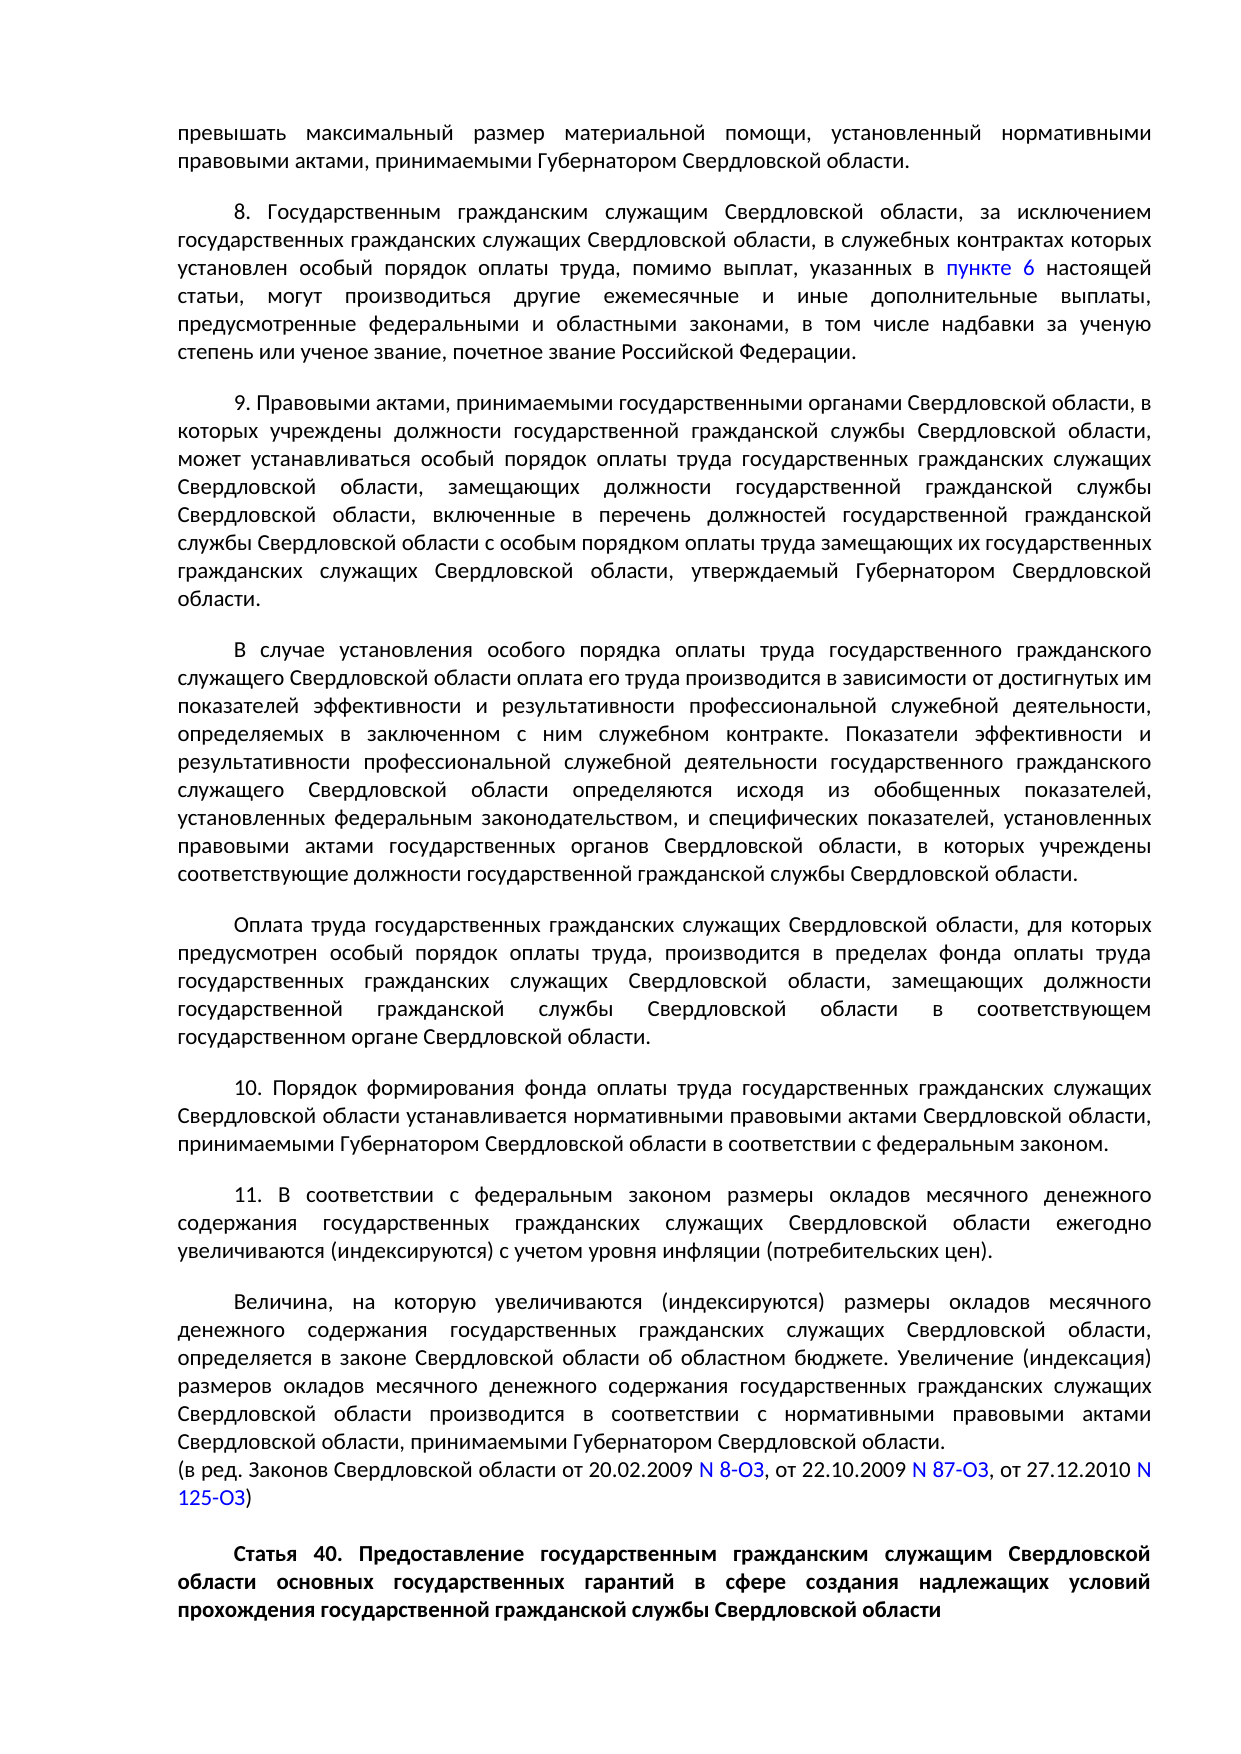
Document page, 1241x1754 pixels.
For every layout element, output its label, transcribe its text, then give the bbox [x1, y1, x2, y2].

text 9. Правовыми актами, принимаемыми государственными органами Свердловской области, в которых учреждены должности государственной гражданской службы Свердловской области, может устанавливаться особый порядок оплаты труда государственных гражданских служащих Свердловской области, замещающих должности государственной гражданской службы Свердловской области, включенные в перечень должностей государственной гражданской службы Свердловской области с особым порядком оплаты труда замещающих их государственных гражданских служащих Свердловской области, утверждаемый Губернатором Свердловской области. [177, 388, 1152, 612]
text (в ред. Законов Свердловской области от 20.02.2009 N 8-ОЗ, от 22.10.2009 N 87-ОЗ, от 27.12.2010 N 125-ОЗ) [177, 1455, 1152, 1511]
text 8. Государственным гражданским служащим Свердловской области, за исключением государственных гражданских служащих Свердловской области, в служебных контрактах которых установлен особый порядок оплаты труда, помимо выплат, указанных в пункте 6 настоящей статьи, могут производиться другие ежемесячные и иные дополнительные выплаты, предусмотренные федеральными и областными законами, в том числе надбавки за ученую степень или ученое звание, почетное звание Российской Федерации. [177, 197, 1152, 365]
title Статья 40. Предоставление государственным гражданским служащим Свердловской области основных государственных гарантий в сфере создания надлежащих условий прохождения государственной гражданской службы Свердловской области [177, 1539, 1152, 1623]
text Оплата труда государственных гражданских служащих Свердловской области, для которых предусмотрен особый порядок оплаты труда, производится в пределах фонда оплаты труда государственных гражданских служащих Свердловской области, замещающих должности государственной гражданской службы Свердловской области в соответствующем государственном органе Свердловской области. [177, 910, 1152, 1050]
text Величина, на которую увеличиваются (индексируются) размеры окладов месячного денежного содержания государственных гражданских служащих Свердловской области, определяется в законе Свердловской области об областном бюджете. Увеличение (индексация) размеров окладов месячного денежного содержания государственных гражданских служащих Свердловской области производится в соответствии с нормативными правовыми актами Свердловской области, принимаемыми Губернатором Свердловской области. [177, 1287, 1152, 1455]
text В случае установления особого порядка оплаты труда государственного гражданского служащего Свердловской области оплата его труда производится в зависимости от достигнутых им показателей эффективности и результативности профессиональной служебной деятельности, определяемых в заключенном с ним служебном контракте. Показатели эффективности и результативности профессиональной служебной деятельности государственного гражданского служащего Свердловской области определяются исходя из обобщенных показателей, установленных федеральным законодательством, и специфических показателей, установленных правовыми актами государственных органов Свердловской области, в которых учреждены соответствующие должности государственной гражданской службы Свердловской области. [177, 635, 1152, 887]
text 11. В соответствии с федеральным законом размеры окладов месячного денежного содержания государственных гражданских служащих Свердловской области ежегодно увеличиваются (индексируются) с учетом уровня инфляции (потребительских цен). [177, 1180, 1152, 1264]
text 10. Порядок формирования фонда оплаты труда государственных гражданских служащих Свердловской области устанавливается нормативными правовыми актами Свердловской области, принимаемыми Губернатором Свердловской области в соответствии с федеральным законом. [177, 1073, 1152, 1157]
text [177, 118, 1152, 174]
